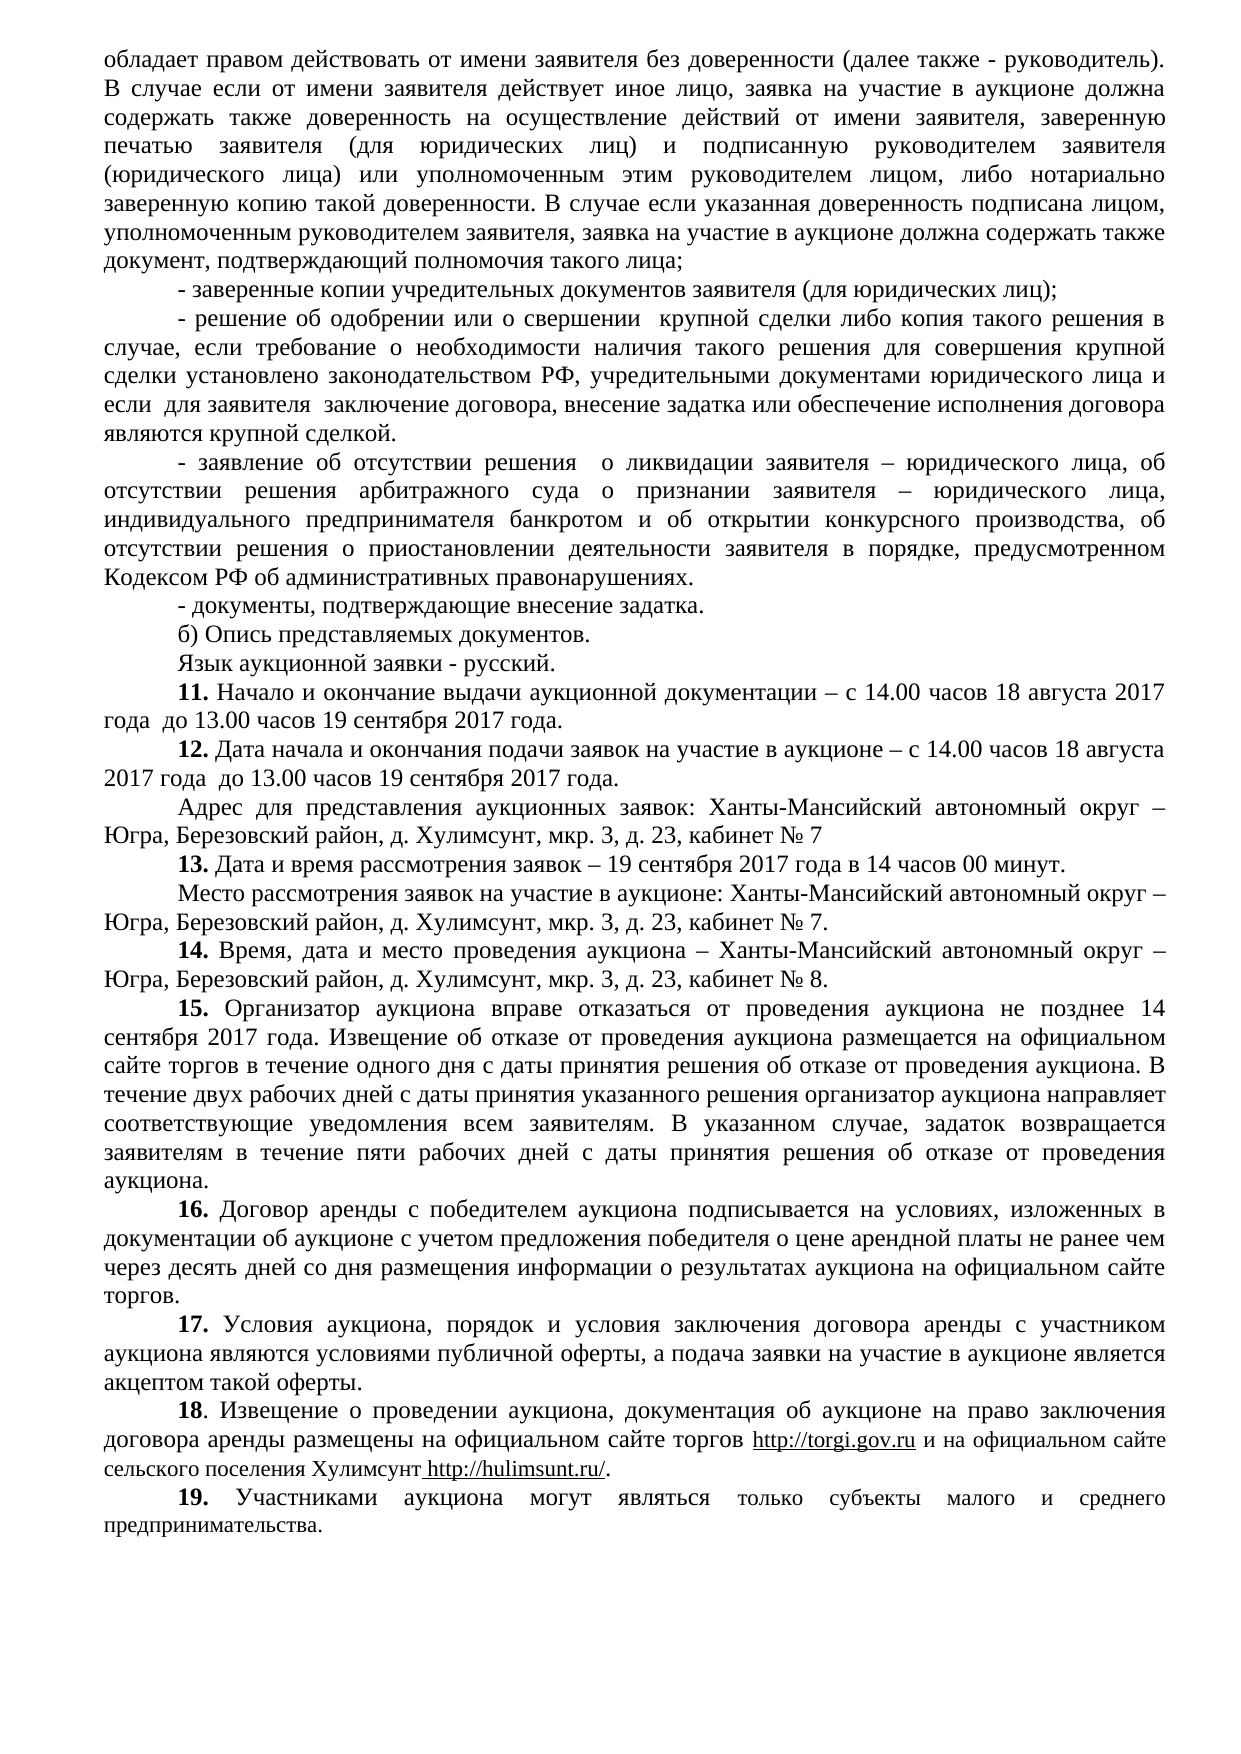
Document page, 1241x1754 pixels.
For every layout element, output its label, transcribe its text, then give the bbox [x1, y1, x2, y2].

text - документы, подтверждающие внесение задатка. [103, 591, 1167, 619]
text 17. Условия аукциона, порядок и условия заключения договора аренды с участником аукциона являются условиями публичной оферты, а подача заявки на участие в аукционе является акцептом такой оферты. [103, 1309, 1167, 1396]
text - решение об одобрении или о свершении крупной сделки либо копия такого решения в случае, если требование о необходимости наличия такого решения для совершения крупной сделки установлено законодательством РФ, учредительными документами юридического лица и если для заявителя заключение договора, внесение задатка или обеспечение исполнения договора являются крупной сделкой. [103, 303, 1167, 447]
text - заявление об отсутствии решения о ликвидации заявителя – юридического лица, об отсутствии решения арбитражного суда о признании заявителя – юридического лица, индивидуального предпринимателя банкротом и об открытии конкурсного производства, об отсутствии решения о приостановлении деятельности заявителя в порядке, предусмотренном Кодексом РФ об административных правонарушениях. [103, 447, 1167, 591]
text Язык аукционной заявки - русский. [103, 648, 1167, 677]
text 18. Извещение о проведении аукциона, документация об аукционе на право заключения договора аренды размещены на официальном сайте торгов http://torgi.gov.ru и на официальном сайте сельского поселения Хулимсунт http://hulimsunt.ru/. [103, 1396, 1167, 1482]
text 13. Дата и время рассмотрения заявок – 19 сентября 2017 года в 14 часов 00 минут. [103, 849, 1167, 878]
text 15. Организатор аукциона вправе отказаться от проведения аукциона не позднее 14 сентября 2017 года. Извещение об отказе от проведения аукциона размещается на официальном сайте торгов в течение одного дня с даты принятия решения об отказе от проведения аукциона. В течение двух рабочих дней с даты принятия указанного решения организатор аукциона направляет соответствующие уведомления всем заявителям. В указанном случае, задаток возвращается заявителям в течение пяти рабочих дней с даты принятия решения об отказе от проведения аукциона. [103, 993, 1167, 1194]
text 19. Участниками аукциона могут являться только субъекты малого и среднего предпринимательства. [103, 1482, 1167, 1537]
text - заверенные копии учредительных документов заявителя (для юридических лиц); [103, 274, 1167, 303]
text б) Опись представляемых документов. [103, 619, 1167, 648]
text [103, 44, 1167, 274]
text 12. Дата начала и окончания подачи заявок на участие в аукционе – с 14.00 часов 18 августа 2017 года до 13.00 часов 19 сентября 2017 года. [103, 734, 1167, 792]
text 11. Начало и окончание выдачи аукционной документации – с 14.00 часов 18 августа 2017 года до 13.00 часов 19 сентября 2017 года. [103, 677, 1167, 734]
text 14. Время, дата и место проведения аукциона – Ханты-Мансийский автономный округ – Югра, Березовский район, д. Хулимсунт, мкр. 3, д. 23, кабинет № 8. [103, 936, 1167, 993]
text Адрес для представления аукционных заявок: Ханты-Мансийский автономный округ – Югра, Березовский район, д. Хулимсунт, мкр. 3, д. 23, кабинет № 7 [103, 792, 1167, 849]
text Место рассмотрения заявок на участие в аукционе: Ханты-Мансийский автономный округ – Югра, Березовский район, д. Хулимсунт, мкр. 3, д. 23, кабинет № 7. [103, 878, 1167, 936]
text 16. Договор аренды с победителем аукциона подписывается на условиях, изложенных в документации об аукционе с учетом предложения победителя о цене арендной платы не ранее чем через десять дней со дня размещения информации о результатах аукциона на официальном сайте торгов. [103, 1194, 1167, 1309]
